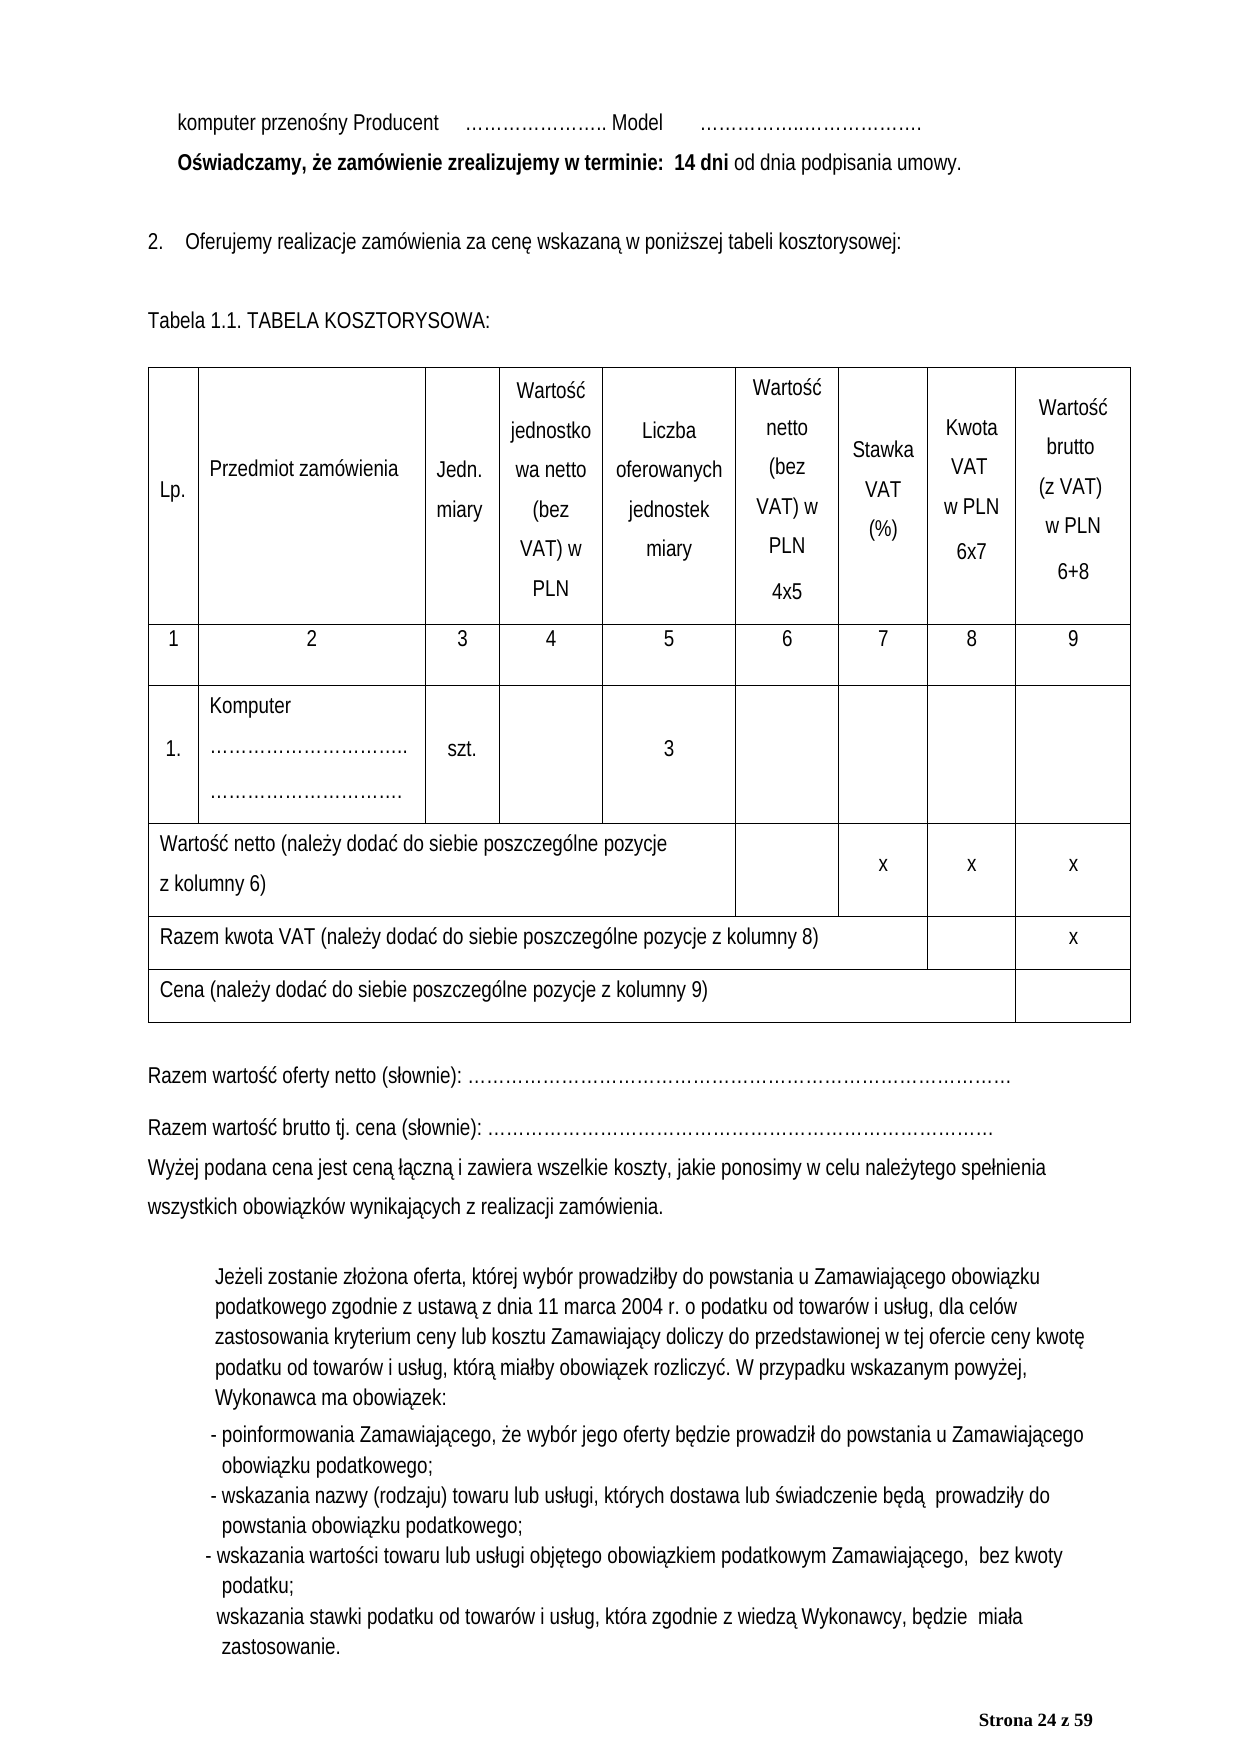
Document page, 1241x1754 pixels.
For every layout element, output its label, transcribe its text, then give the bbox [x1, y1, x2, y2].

text Jeżeli zostanie złożona oferta, której wybór prowadziłby do powstania u Zamawiającego obowiązku podatkowego zgodnie z ustawą z dnia 11 marca 2004 r. o podatku od towarów i usług, dla celów zastosowania kryterium ceny lub kosztu Zamawiający doliczy do przedstawionej w tej ofercie ceny kwotę podatku od towarów i usług, którą miałby obowiązek rozliczyć. W przypadku wskazanym powyżej, Wykonawca ma obowiązek: [215, 1263, 1092, 1410]
table_cell Razem kwota VAT (należy dodać do siebie poszczególne pozycje z kolumny 8) [149, 917, 927, 969]
table_header Przedmiot zamówienia [199, 368, 425, 623]
text wskazania stawki podatku od towarów i usług, która zgodnie z wiedzą Wykonawcy, będzie miała zastosowanie. [185, 1603, 1092, 1659]
table_cell 3 [426, 625, 499, 685]
table_cell szt. [426, 686, 499, 823]
table_header Lp. [149, 368, 198, 623]
table_cell [928, 917, 1015, 969]
table_cell [500, 686, 602, 823]
text komputer przenośny Producent ………………….. Model ……………..………………. [177, 109, 1092, 136]
table_cell x [1016, 824, 1130, 916]
table_cell [736, 824, 838, 916]
table_cell 6 [736, 625, 838, 685]
table_header Wartość netto (bez VAT) w PLN 4x5 [736, 368, 838, 623]
table_cell [736, 686, 838, 823]
table_cell Wartość netto (należy dodać do siebie poszczególne pozycje z kolumny 6) [149, 824, 735, 916]
table_cell 2 [199, 625, 425, 685]
table_cell 1. [149, 686, 198, 823]
text Razem wartość brutto tj. cena (słownie): ……………………………………………………………………… [148, 1114, 1092, 1141]
table_cell Cena (należy dodać do siebie poszczególne pozycje z kolumny 9) [149, 970, 1015, 1022]
text - wskazania wartości towaru lub usługi objętego obowiązkiem podatkowym Zamawiającego, bez kwoty podatku; [148, 1542, 1092, 1599]
text Wyżej podana cena jest ceną łączną i zawiera wszelkie koszty, jakie ponosimy w celu należytego spełnienia wszystkich obowiązków wynikających z realizacji zamówienia. [148, 1154, 1092, 1219]
table_header Wartość brutto (z VAT) w PLN 6+8 [1016, 368, 1130, 623]
table_cell [1016, 970, 1130, 1022]
table_cell 9 [1016, 625, 1130, 685]
table_cell 3 [603, 686, 735, 823]
table_cell x [1016, 917, 1130, 969]
text Tabela 1.1. TABELA KOSZTORYSOWA: [148, 307, 1092, 333]
table_cell [928, 686, 1015, 823]
table_cell 1 [149, 625, 198, 685]
table_cell [839, 686, 927, 823]
table_cell x [928, 824, 1015, 916]
table_cell 5 [603, 625, 735, 685]
table_header Liczba oferowanych jednostek miary [603, 368, 735, 623]
table_cell x [839, 824, 927, 916]
list Oferujemy realizacje zamówienia za cenę wskazaną w poniższej tabeli kosztorysowej: [148, 228, 1092, 254]
table_header Kwota VAT w PLN 6x7 [928, 368, 1015, 623]
text Oświadczamy, że zamówienie zrealizujemy w terminie: 14 dni od dnia podpisania umowy. [177, 149, 1092, 175]
table_cell [1016, 686, 1130, 823]
table_cell 4 [500, 625, 602, 685]
text - wskazania nazwy (rodzaju) towaru lub usługi, których dostawa lub świadczenie będą prowadziły do powstania obowiązku podatkowego; [148, 1482, 1092, 1538]
table_cell 7 [839, 625, 927, 685]
table_header Jedn. miary [426, 368, 499, 623]
table_cell Komputer ………………………….. …………………………. [199, 686, 425, 823]
table_header Stawka VAT (%) [839, 368, 927, 623]
text - poinformowania Zamawiającego, że wybór jego oferty będzie prowadził do powstania u Zamawiającego obowiązku podatkowego; [148, 1421, 1092, 1478]
table_header Wartość jednostkowa netto (bez VAT) w PLN [500, 368, 602, 623]
text Razem wartość oferty netto (słownie): …………………………………………………………………………… [148, 1062, 1092, 1088]
table_cell 8 [928, 625, 1015, 685]
